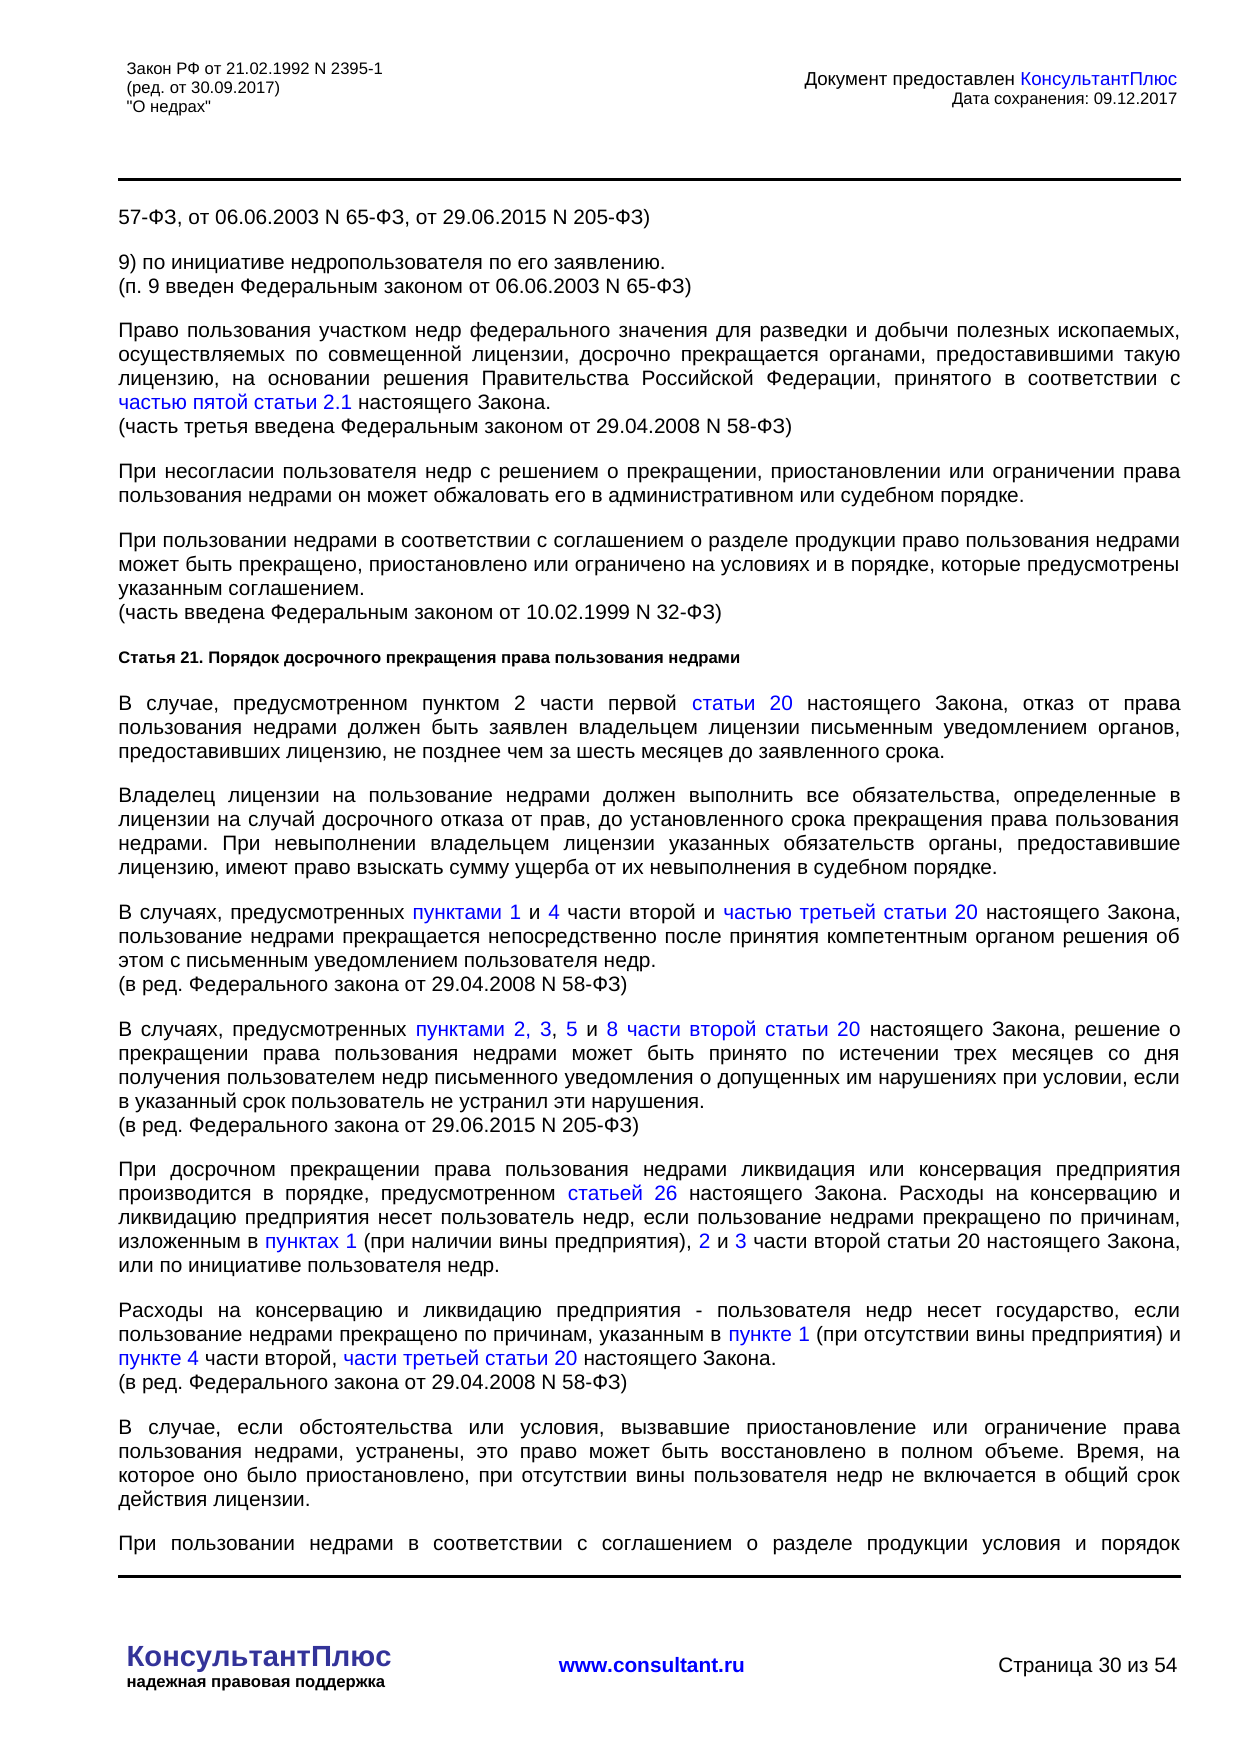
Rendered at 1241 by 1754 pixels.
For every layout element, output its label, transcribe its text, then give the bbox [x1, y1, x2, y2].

text При несогласии пользователя недр с решением о прекращении, приостановлении или ограничении права пользования недрами он может обжаловать его в административном или судебном порядке. [118, 459, 1181, 507]
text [118, 205, 1181, 229]
text (в ред. Федерального закона от 29.06.2015 N 205-ФЗ) [118, 1112, 1181, 1136]
text В случае, предусмотренном пунктом 2 части первой статьи 20 настоящего Закона, отказ от права пользования недрами должен быть заявлен владельцем лицензии письменным уведомлением органов, предоставивших лицензию, не позднее чем за шесть месяцев до заявленного срока. [118, 691, 1181, 762]
text В случае, если обстоятельства или условия, вызвавшие приостановление или ограничение права пользования недрами, устранены, это право может быть восстановлено в полном объеме. Время, на которое оно было приостановлено, при отсутствии вины пользователя недр не включается в общий срок действия лицензии. [118, 1414, 1181, 1510]
text (в ред. Федерального закона от 29.04.2008 N 58-ФЗ) [118, 1370, 1181, 1394]
text 9) по инициативе недропользователя по его заявлению. [118, 249, 1181, 273]
text (п. 9 введен Федеральным законом от 06.06.2003 N 65-ФЗ) [118, 273, 1181, 297]
text Расходы на консервацию и ликвидацию предприятия - пользователя недр несет государство, если пользование недрами прекращено по причинам, указанным в пункте 1 (при отсутствии вины предприятия) и пункте 4 части второй, части третьей статьи 20 настоящего Закона. [118, 1298, 1181, 1370]
text При досрочном прекращении права пользования недрами ликвидация или консервация предприятия производится в порядке, предусмотренном статьей 26 настоящего Закона. Расходы на консервацию и ликвидацию предприятия несет пользователь недр, если пользование недрами прекращено по причинам, изложенным в пунктах 1 (при наличии вины предприятия), 2 и 3 части второй статьи 20 настоящего Закона, или по инициативе пользователя недр. [118, 1157, 1181, 1277]
text При пользовании недрами в соответствии с соглашением о разделе продукции право пользования недрами может быть прекращено, приостановлено или ограничено на условиях и в порядке, которые предусмотрены указанным соглашением. [118, 528, 1181, 599]
text Владелец лицензии на пользование недрами должен выполнить все обязательства, определенные в лицензии на случай досрочного отказа от прав, до установленного срока прекращения права пользования недрами. При невыполнении владельцем лицензии указанных обязательств органы, предоставившие лицензию, имеют право взыскать сумму ущерба от их невыполнения в судебном порядке. [118, 783, 1181, 879]
text Статья 21. Порядок досрочного прекращения права пользования недрами [118, 647, 1181, 667]
text (часть третья введена Федеральным законом от 29.04.2008 N 58-ФЗ) [118, 414, 1181, 438]
text (часть введена Федеральным законом от 10.02.1999 N 32-ФЗ) [118, 599, 1181, 623]
text Право пользования участком недр федерального значения для разведки и добычи полезных ископаемых, осуществляемых по совмещенной лицензии, досрочно прекращается органами, предоставившими такую лицензию, на основании решения Правительства Российской Федерации, принятого в соответствии с частью пятой статьи 2.1 настоящего Закона. [118, 318, 1181, 414]
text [118, 1531, 1181, 1555]
text В случаях, предусмотренных пунктами 2, 3, 5 и 8 части второй статьи 20 настоящего Закона, решение о прекращении права пользования недрами может быть принято по истечении трех месяцев со дня получения пользователем недр письменного уведомления о допущенных им нарушениях при условии, если в указанный срок пользователь не устранил эти нарушения. [118, 1017, 1181, 1112]
text (в ред. Федерального закона от 29.04.2008 N 58-ФЗ) [118, 972, 1181, 996]
text В случаях, предусмотренных пунктами 1 и 4 части второй и частью третьей статьи 20 настоящего Закона, пользование недрами прекращается непосредственно после принятия компетентным органом решения об этом с письменным уведомлением пользователя недр. [118, 900, 1181, 972]
